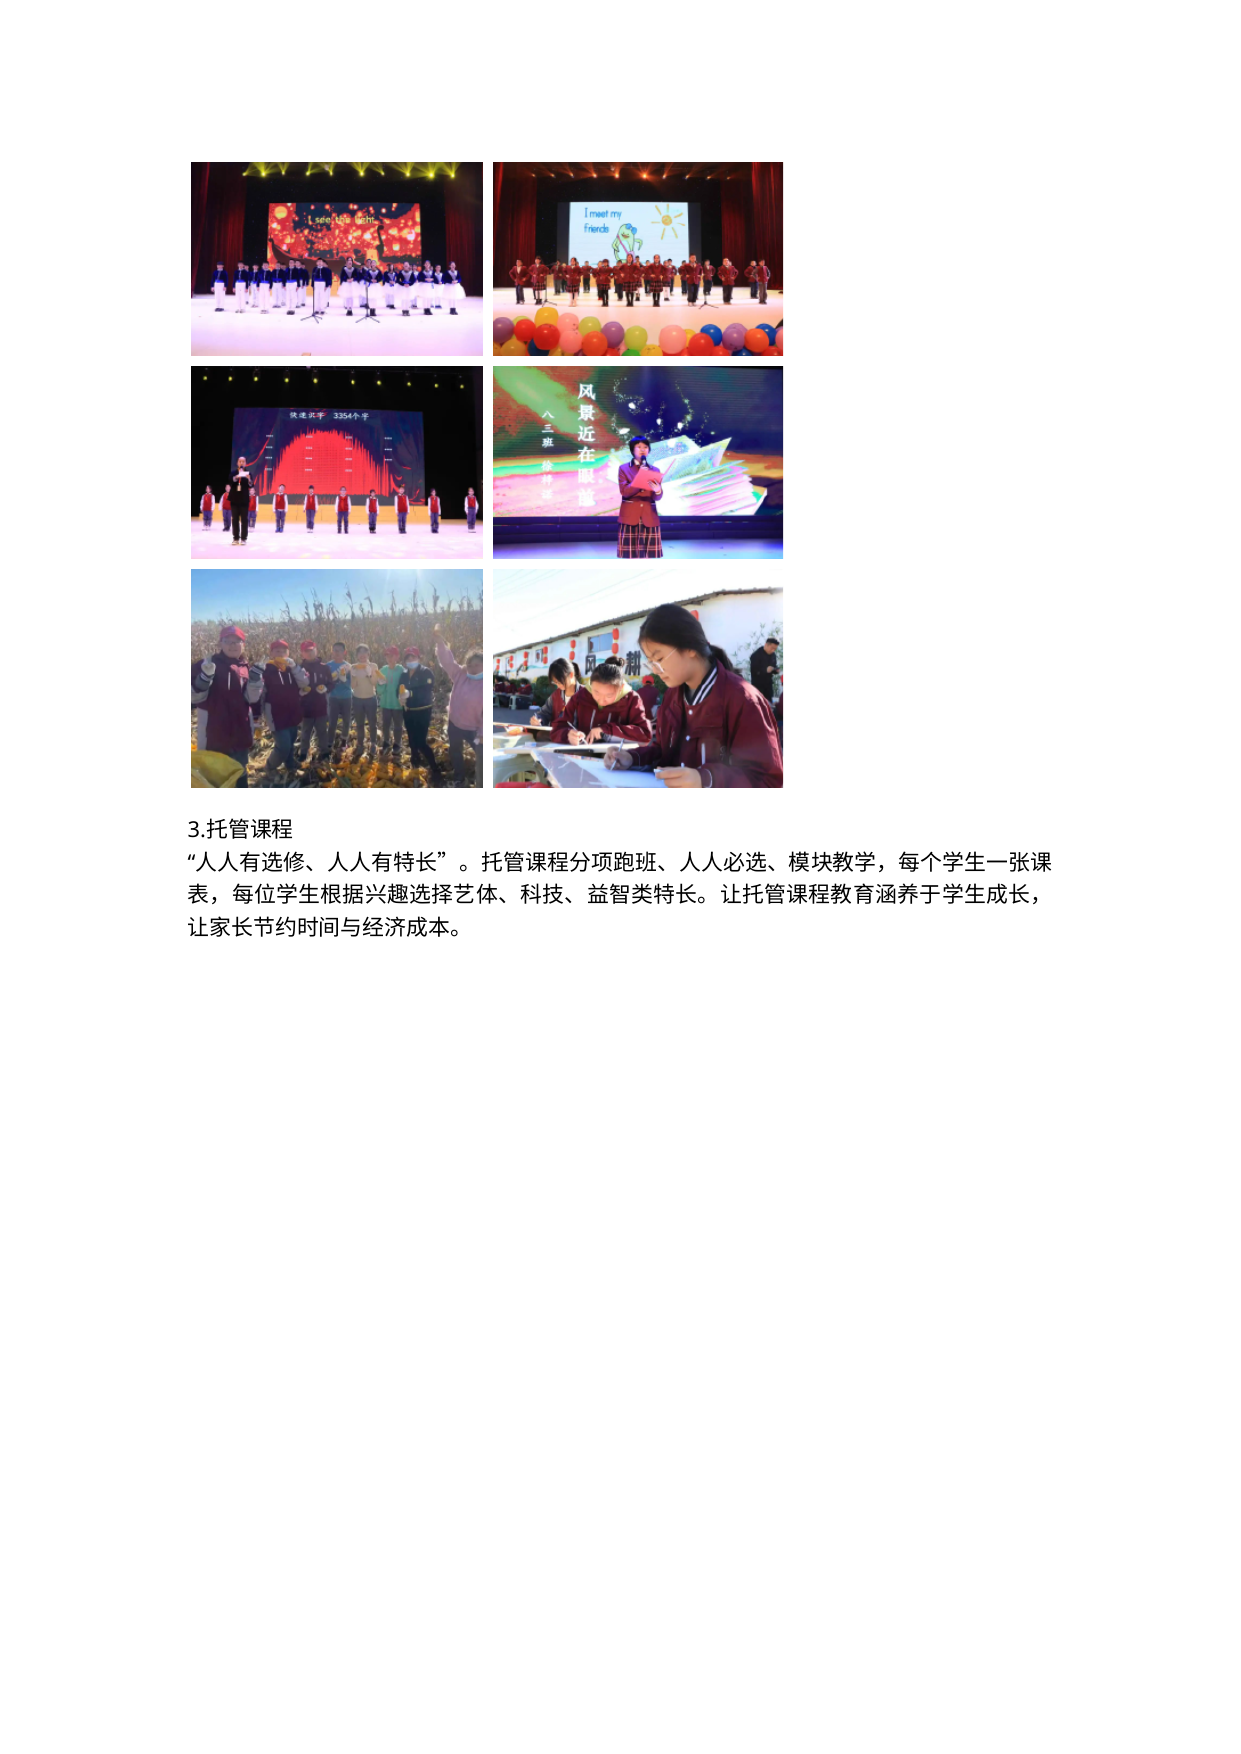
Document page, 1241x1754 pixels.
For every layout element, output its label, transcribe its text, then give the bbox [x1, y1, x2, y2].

text “人人有选修、人人有特长”。托管课程分项跑班、人人必选、模块教学，每个学生一张课表，每位学生根据兴趣选择艺体、科技、益智类特长。让托管课程教育涵养于学生成长，让家长节约时间与经济成本。 [187, 844, 1053, 942]
text 3.托管课程 [187, 812, 1053, 844]
picture [187, 162, 784, 789]
